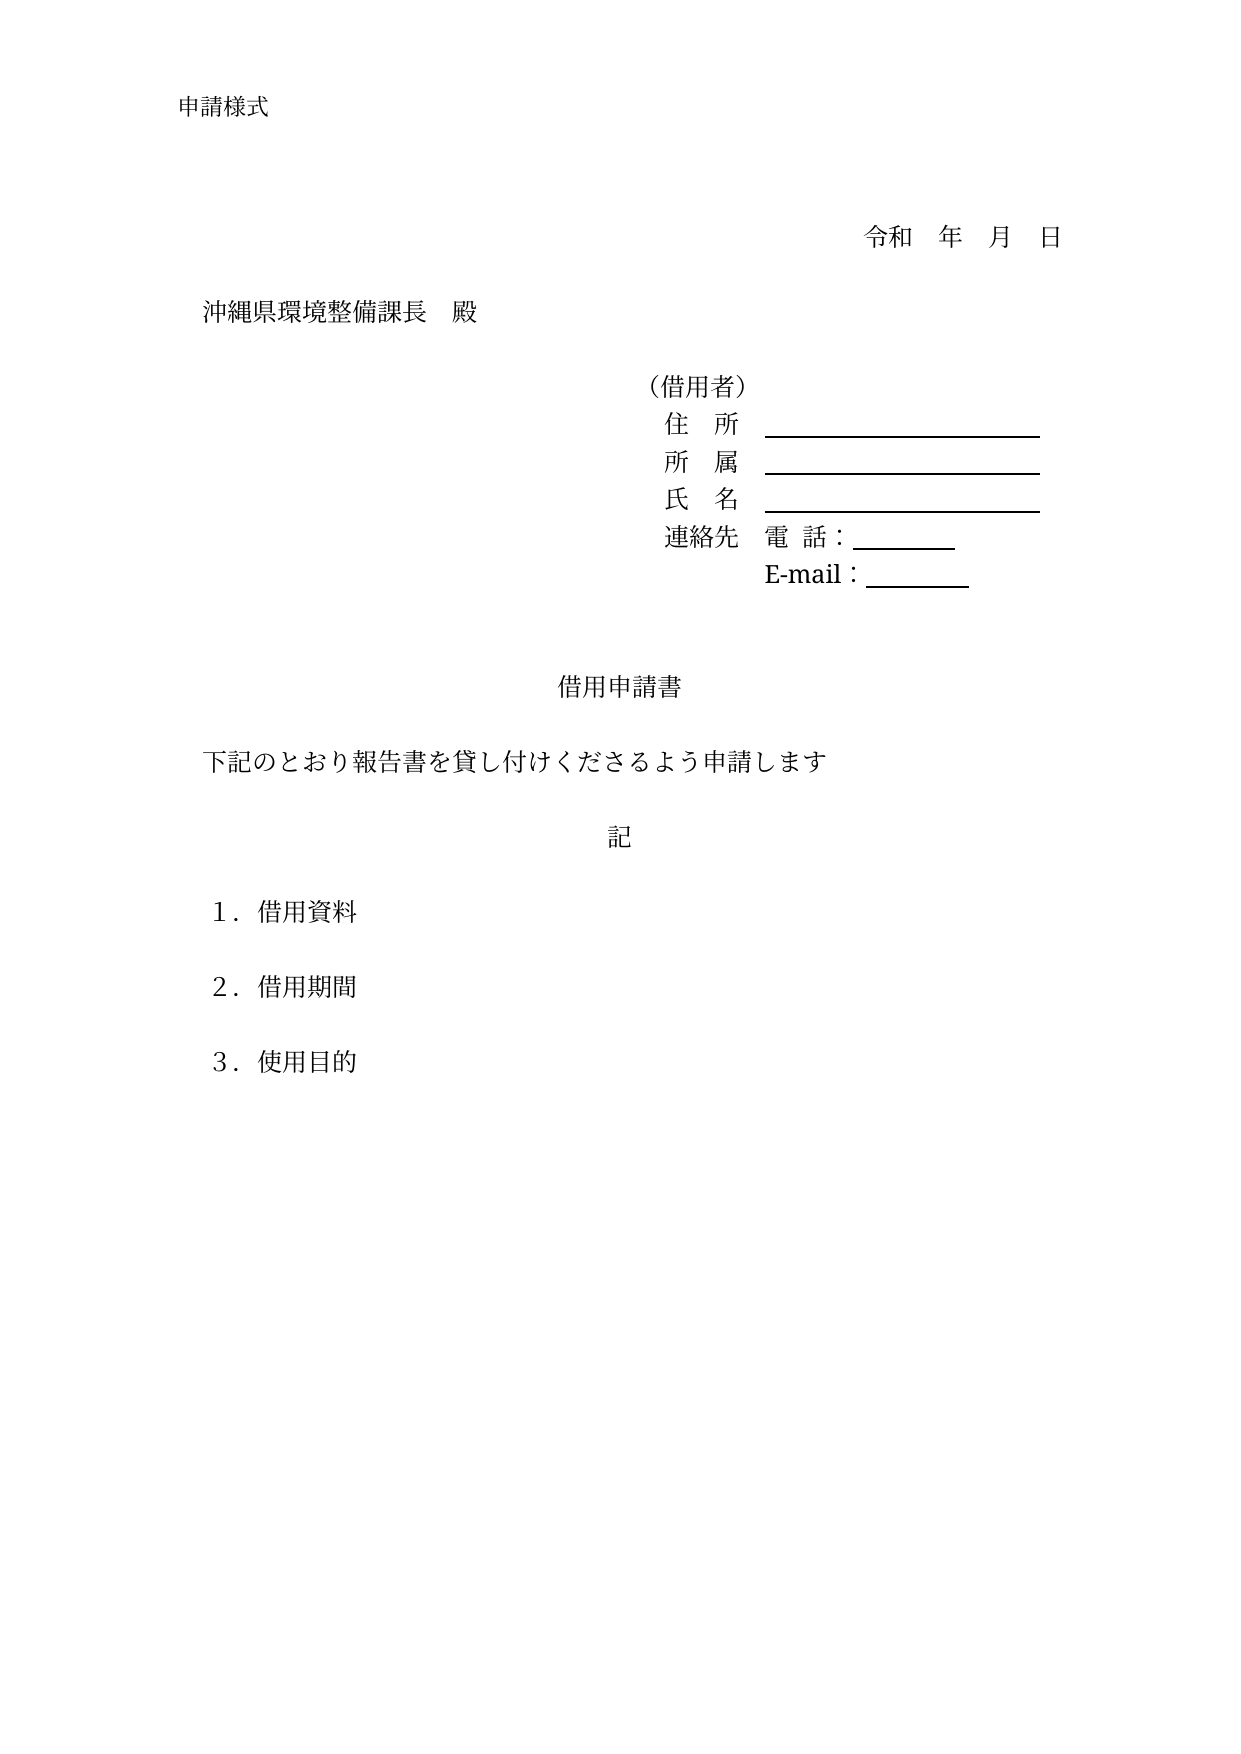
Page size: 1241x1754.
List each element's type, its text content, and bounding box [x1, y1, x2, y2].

text E-mail： [664, 554, 1063, 592]
text 氏 名 [664, 479, 1063, 517]
text １．借用資料 [207, 892, 1063, 929]
text 沖縄県環境整備課長 殿 [177, 292, 1063, 329]
text 借用申請書 [177, 667, 1063, 704]
text 所 属 [664, 442, 1063, 479]
text 住 所 [664, 404, 1063, 442]
text 下記のとおり報告書を貸し付けくださるよう申請します [177, 742, 1063, 779]
subtitle 記 [177, 817, 1063, 854]
text 令和 年 月 日 [177, 217, 1063, 254]
text ３．使用目的 [207, 1042, 1063, 1079]
text ２．借用期間 [207, 967, 1063, 1004]
text 連絡先 電 話： [664, 517, 1063, 554]
text （借用者） [635, 367, 1063, 404]
